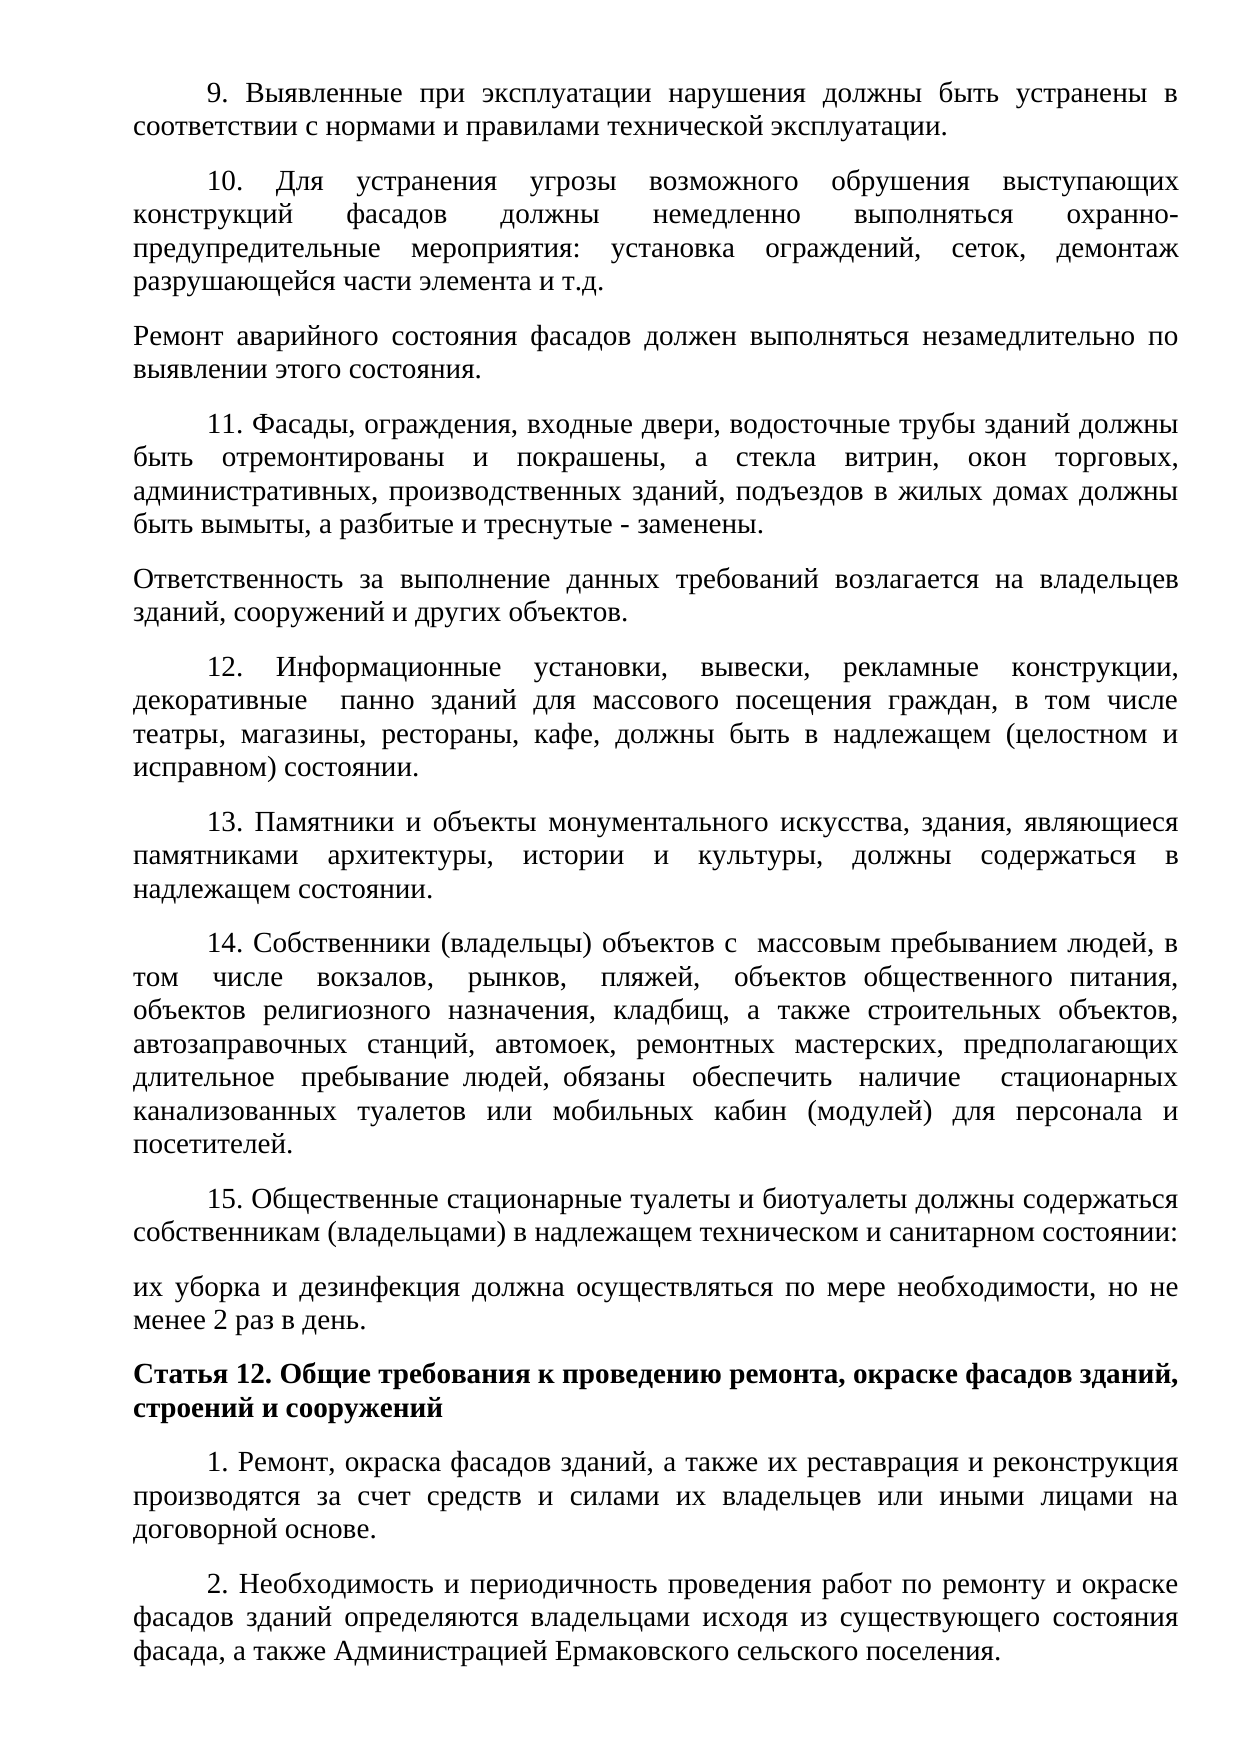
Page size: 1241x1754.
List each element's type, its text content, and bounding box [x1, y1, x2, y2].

text 15. Общественные стационарные туалеты и биотуалеты должны содержаться собственникам (владельцами) в надлежащем техническом и санитарном состоянии: [133, 1181, 1179, 1248]
text их уборка и дезинфекция должна осуществляться по мере необходимости, но не менее 2 раз в день. [133, 1269, 1179, 1336]
text 14. Собственники (владельцы) объектов с массовым пребыванием людей, в том числе вокзалов, рынков, пляжей, объектов общественного питания, объектов религиозного назначения, кладбищ, а также строительных объектов, автозаправочных станций, автомоек, ремонтных мастерских, предполагающих длительное пребывание людей, обязаны обеспечить наличие стационарных канализованных туалетов или мобильных кабин (модулей) для персонала и посетителей. [133, 925, 1179, 1160]
text 12. Информационные установки, вывески, рекламные конструкции, декоративные панно зданий для массового посещения граждан, в том числе театры, магазины, рестораны, кафе, должны быть в надлежащем (целостном и исправном) состоянии. [133, 649, 1179, 783]
text 1. Ремонт, окраска фасадов зданий, а также их реставрация и реконструкция производятся за счет средств и силами их владельцев или иными лицами на договорной основе. [133, 1444, 1179, 1545]
text 2. Необходимость и периодичность проведения работ по ремонту и окраске фасадов зданий определяются владельцами исходя из существующего состояния фасада, а также Администрацией Ермаковского сельского поселения. [133, 1566, 1179, 1667]
text Ответственность за выполнение данных требований возлагается на владельцев зданий, сооружений и других объектов. [133, 561, 1179, 628]
text 13. Памятники и объекты монументального искусства, здания, являющиеся памятниками архитектуры, истории и культуры, должны содержаться в надлежащем состоянии. [133, 804, 1179, 904]
text Статья 12. Общие требования к проведению ремонта, окраске фасадов зданий, строений и сооружений [133, 1357, 1179, 1424]
text 10. Для устранения угрозы возможного обрушения выступающих конструкций фасадов должны немедленно выполняться охранно-предупредительные мероприятия: установка ограждений, сеток, демонтаж разрушающейся части элемента и т.д. [133, 163, 1179, 297]
text Ремонт аварийного состояния фасадов должен выполняться незамедлительно по выявлении этого состояния. [133, 318, 1179, 385]
text 9. Выявленные при эксплуатации нарушения должны быть устранены в соответствии с нормами и правилами технической эксплуатации. [133, 75, 1179, 142]
text 11. Фасады, ограждения, входные двери, водосточные трубы зданий должны быть отремонтированы и покрашены, а стекла витрин, окон торговых, административных, производственных зданий, подъездов в жилых домах должны быть вымыты, а разбитые и треснутые - заменены. [133, 406, 1179, 540]
